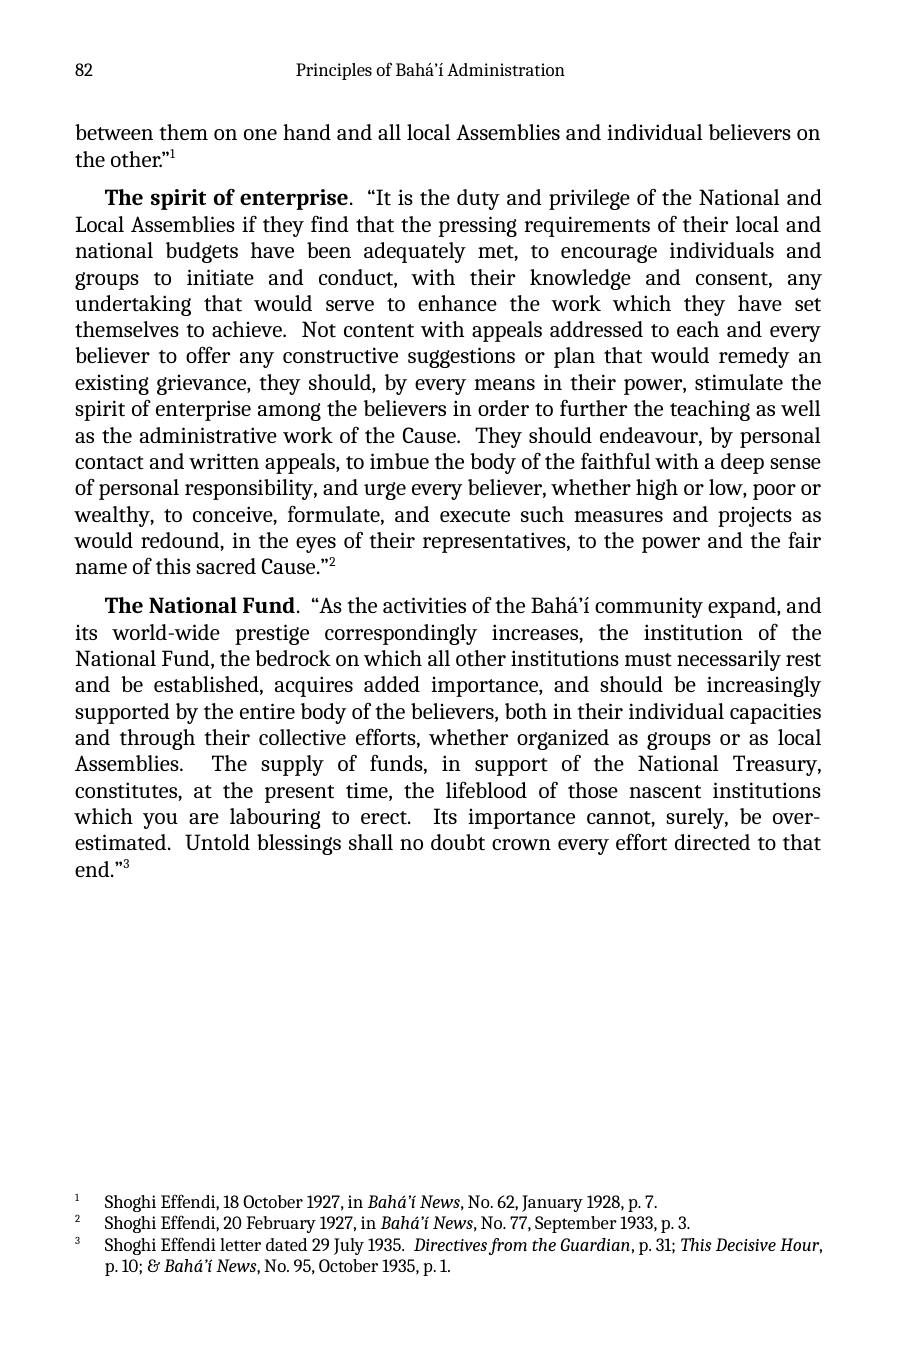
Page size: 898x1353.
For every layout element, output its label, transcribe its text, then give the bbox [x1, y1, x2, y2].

text The National Fund. “As the activities of the Bahá’í community expand, and its world-wide prestige correspondingly increases, the institution of the National Fund, the bedrock on which all other institutions must necessarily rest and be established, acquires added importance, and should be increasingly supported by the entire body of the believers, both in their individual capacities and through their collective efforts, whether organized as groups or as local Assemblies. The supply of funds, in support of the National Treasury, constitutes, at the present time, the lifeblood of those nascent institutions which you are labouring to erect. Its importance cannot, surely, be over-estimated. Untold blessings shall no doubt crown every effort directed to that end.” [75, 593, 823, 883]
text The spirit of enterprise. “It is the duty and privilege of the National and Local Assemblies if they find that the pressing requirements of their local and national budgets have been adequately met, to encourage individuals and groups to initiate and conduct, with their knowledge and consent, any undertaking that would serve to enhance the work which they have set themselves to achieve. Not content with appeals addressed to each and every believer to offer any constructive suggestions or plan that would remedy an existing grievance, they should, by every means in their power, stimulate the spirit of enterprise among the believers in order to further the teaching as well as the administrative work of the Cause. They should endeavour, by personal contact and written appeals, to imbue the body of the faithful with a deep sense of personal responsibility, and urge every believer, whether high or low, poor or wealthy, to conceive, formulate, and execute such measures and projects as would redound, in the eyes of their representatives, to the power and the fair name of this sacred Cause.” [75, 185, 823, 581]
text between them on one hand and all local Assemblies and individual believers on the other.” [75, 120, 823, 173]
